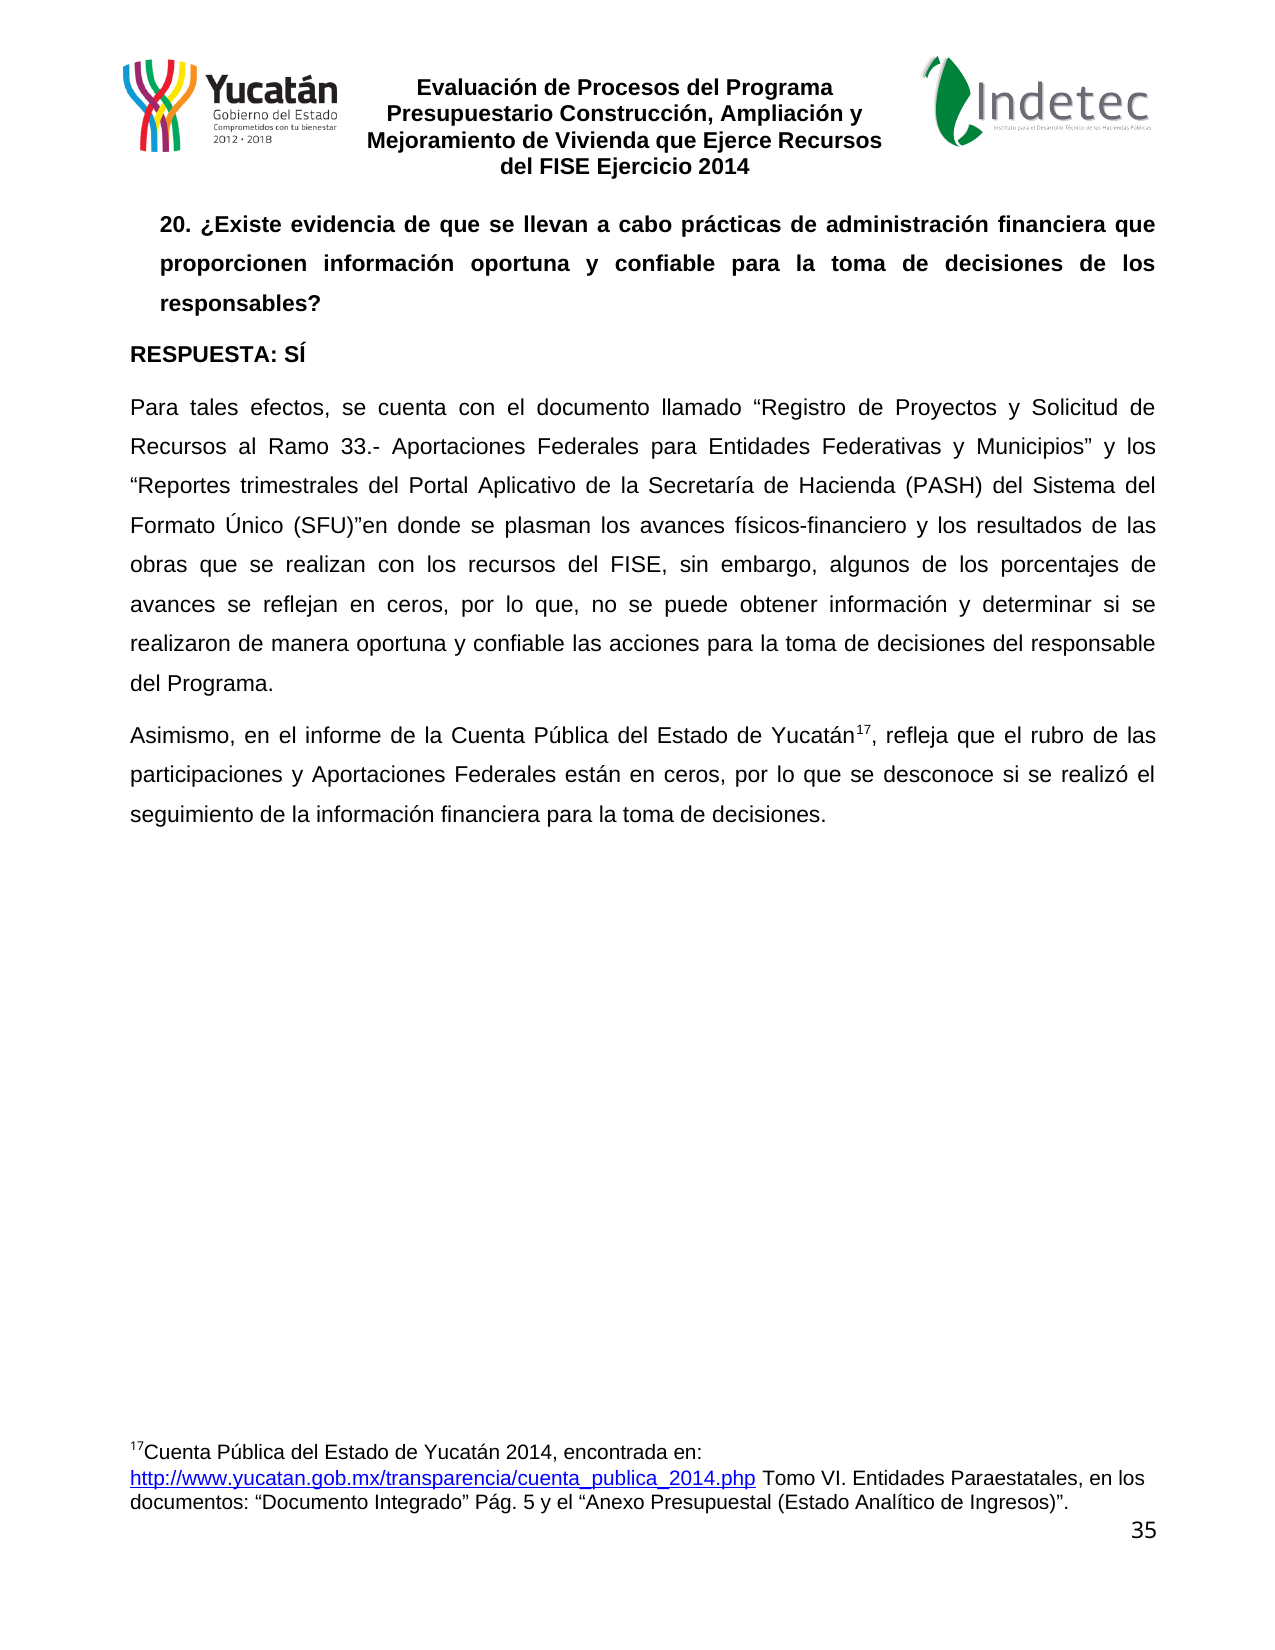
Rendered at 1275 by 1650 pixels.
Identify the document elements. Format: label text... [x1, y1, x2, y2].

text Para tales efectos, se cuenta con el documento llamado “Registro de Proyectos y Solicitud de Recursos al Ramo 33.- Aportaciones Federales para Entidades Federativas y Municipios” y los “Reportes trimestrales del Portal Aplicativo de la Secretaría de Hacienda (PASH) del Sistema del Formato Único (SFU)”en donde se plasman los avances físicos-financiero y los resultados de las obras que se realizan con los recursos del FISE, sin embargo, algunos de los porcentajes de avances se reflejan en ceros, por lo que, no se puede obtener información y determinar si se realizaron de manera oportuna y confiable las acciones para la toma de decisiones del responsable del Programa. [130, 393, 1157, 696]
picture [917, 50, 1157, 151]
text Asimismo, en el informe de la Cuenta Pública del Estado de Yucatán, refleja que el rubro de las participaciones y Aportaciones Federales están en ceros, por lo que se desconoce si se realizó el seguimiento de la información financiera para la toma de decisiones. [130, 722, 1157, 827]
text 20. ¿Existe evidencia de que se llevan a cabo prácticas de administración financiera que proporcionen información oportuna y confiable para la toma de decisiones de los responsables? [159, 211, 1157, 316]
text RESPUESTA: SÍ [130, 341, 1157, 368]
picture [101, 12, 358, 199]
